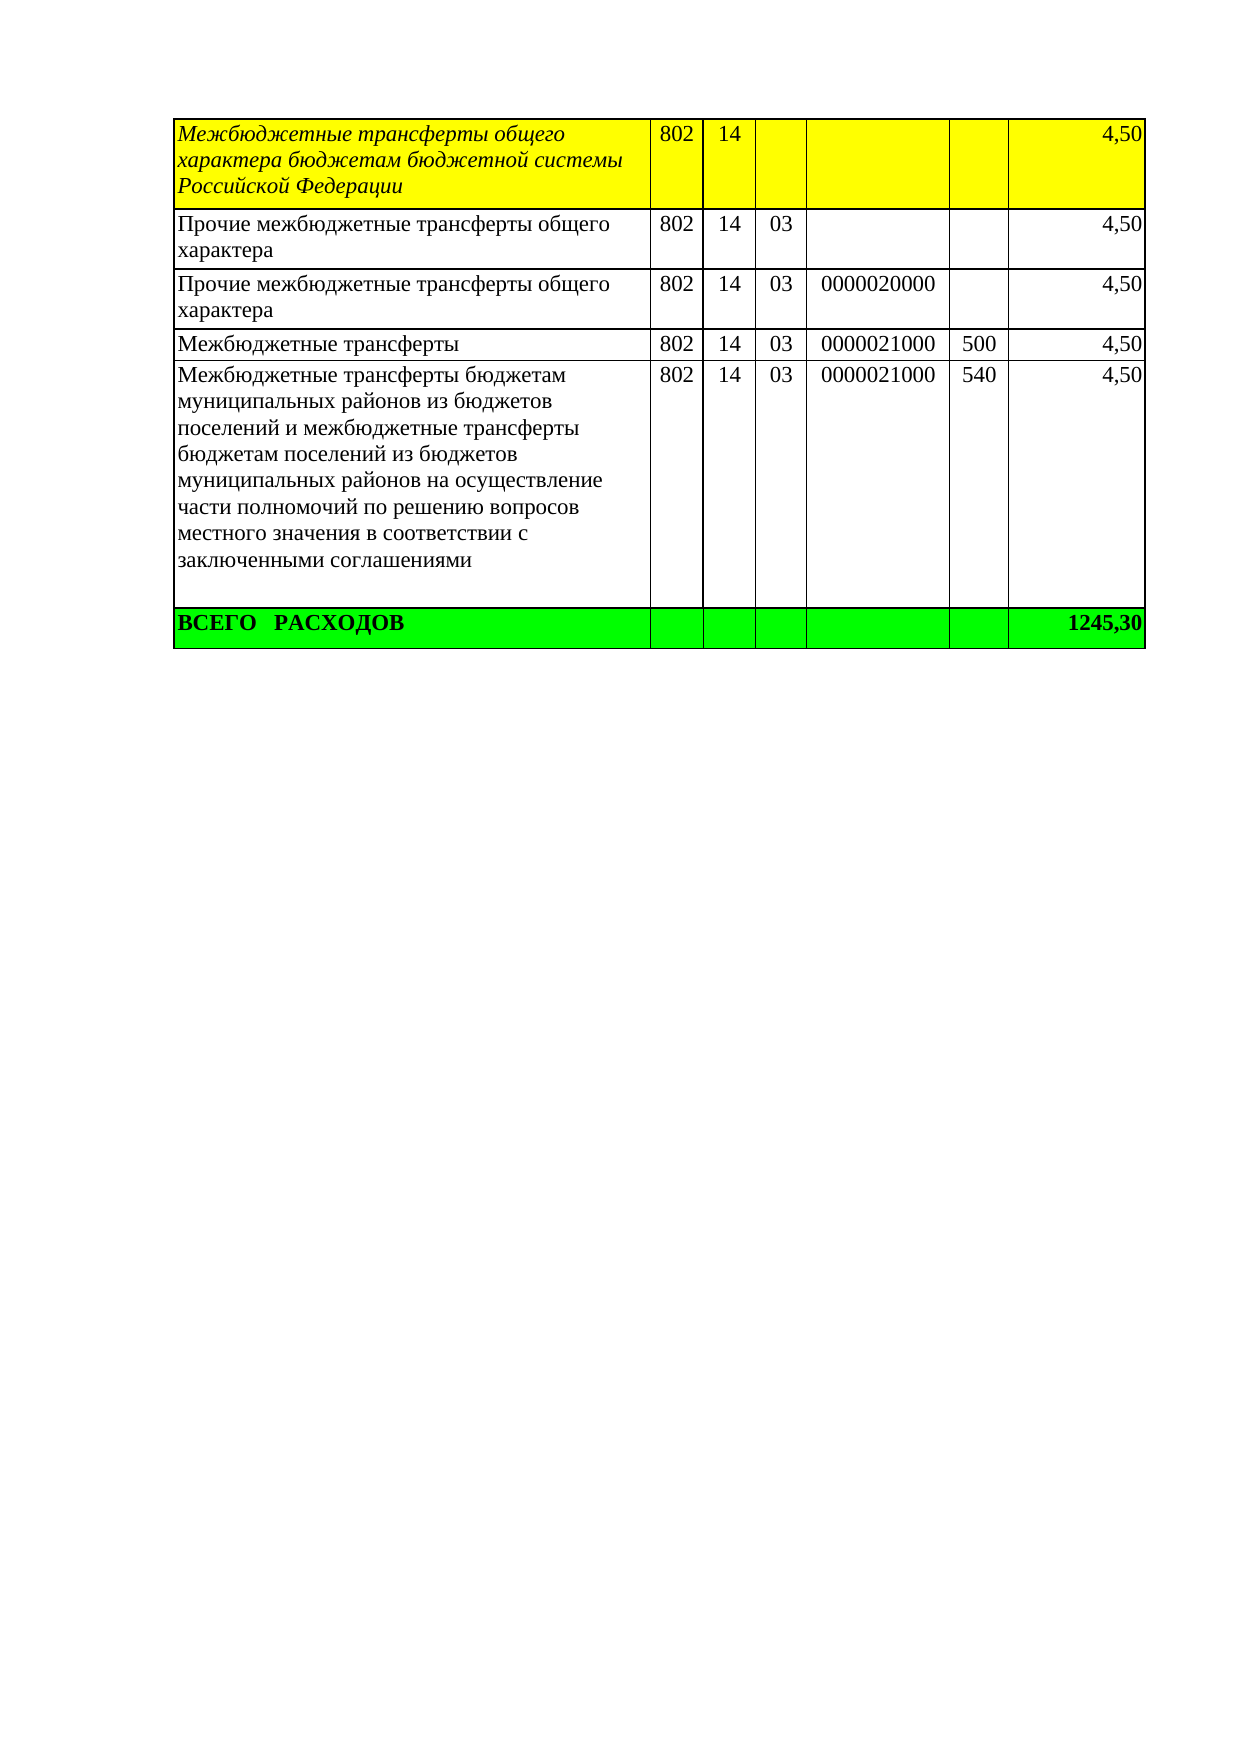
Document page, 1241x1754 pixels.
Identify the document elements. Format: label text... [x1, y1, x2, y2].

table_cell 0000021000 [807, 330, 949, 359]
table_cell [651, 609, 703, 648]
table_cell 14 [704, 210, 755, 268]
table_cell 03 [756, 270, 806, 328]
table_cell 0000020000 [807, 270, 949, 328]
table_cell [950, 609, 1008, 648]
table_cell [950, 210, 1008, 268]
table_cell [807, 609, 949, 648]
table_cell 1245,30 [1009, 609, 1144, 648]
table_cell 14 [704, 361, 755, 607]
table_cell Прочие межбюджетные трансферты общего характера [175, 270, 650, 328]
table_cell 802 [651, 361, 702, 607]
table_cell 03 [756, 361, 806, 607]
table_cell 4,50 [1009, 120, 1144, 208]
table_cell 14 [704, 120, 755, 208]
table_cell [756, 120, 806, 208]
table_cell 4,50 [1009, 210, 1144, 268]
table_cell 500 [950, 330, 1008, 359]
table_cell [756, 609, 806, 648]
table_cell 4,50 [1009, 270, 1144, 328]
table_cell [807, 210, 949, 268]
table_cell 0000021000 [807, 361, 949, 607]
table_cell 802 [651, 330, 702, 359]
table_cell 802 [651, 120, 702, 208]
table_cell ВСЕГО РАСХОДОВ [175, 609, 650, 648]
table_cell 14 [704, 270, 755, 328]
table_cell 802 [651, 210, 702, 268]
table_cell Прочие межбюджетные трансферты общего характера [175, 210, 650, 268]
table_cell [950, 120, 1008, 208]
table_cell 03 [756, 210, 806, 268]
table_cell Межбюджетные трансферты [175, 330, 650, 359]
table_cell [704, 609, 755, 648]
table_cell 14 [704, 330, 755, 359]
table_cell 802 [651, 270, 702, 328]
table_cell 4,50 [1009, 330, 1144, 359]
table_cell 4,50 [1009, 361, 1144, 607]
table_cell Межбюджетные трансферты бюджетам муниципальных районов из бюджетов поселений и межбюджетные трансферты бюджетам поселений из бюджетов муниципальных районов на осуществление части полномочий по решению вопросов местного значения в соответствии с заключенными соглашениями [175, 361, 650, 607]
table_cell 03 [756, 330, 806, 359]
table_cell Межбюджетные трансферты общего характера бюджетам бюджетной системы Российской Федерации [175, 120, 650, 208]
table_cell [807, 120, 949, 208]
table_cell 540 [950, 361, 1008, 607]
table_cell [950, 270, 1008, 328]
